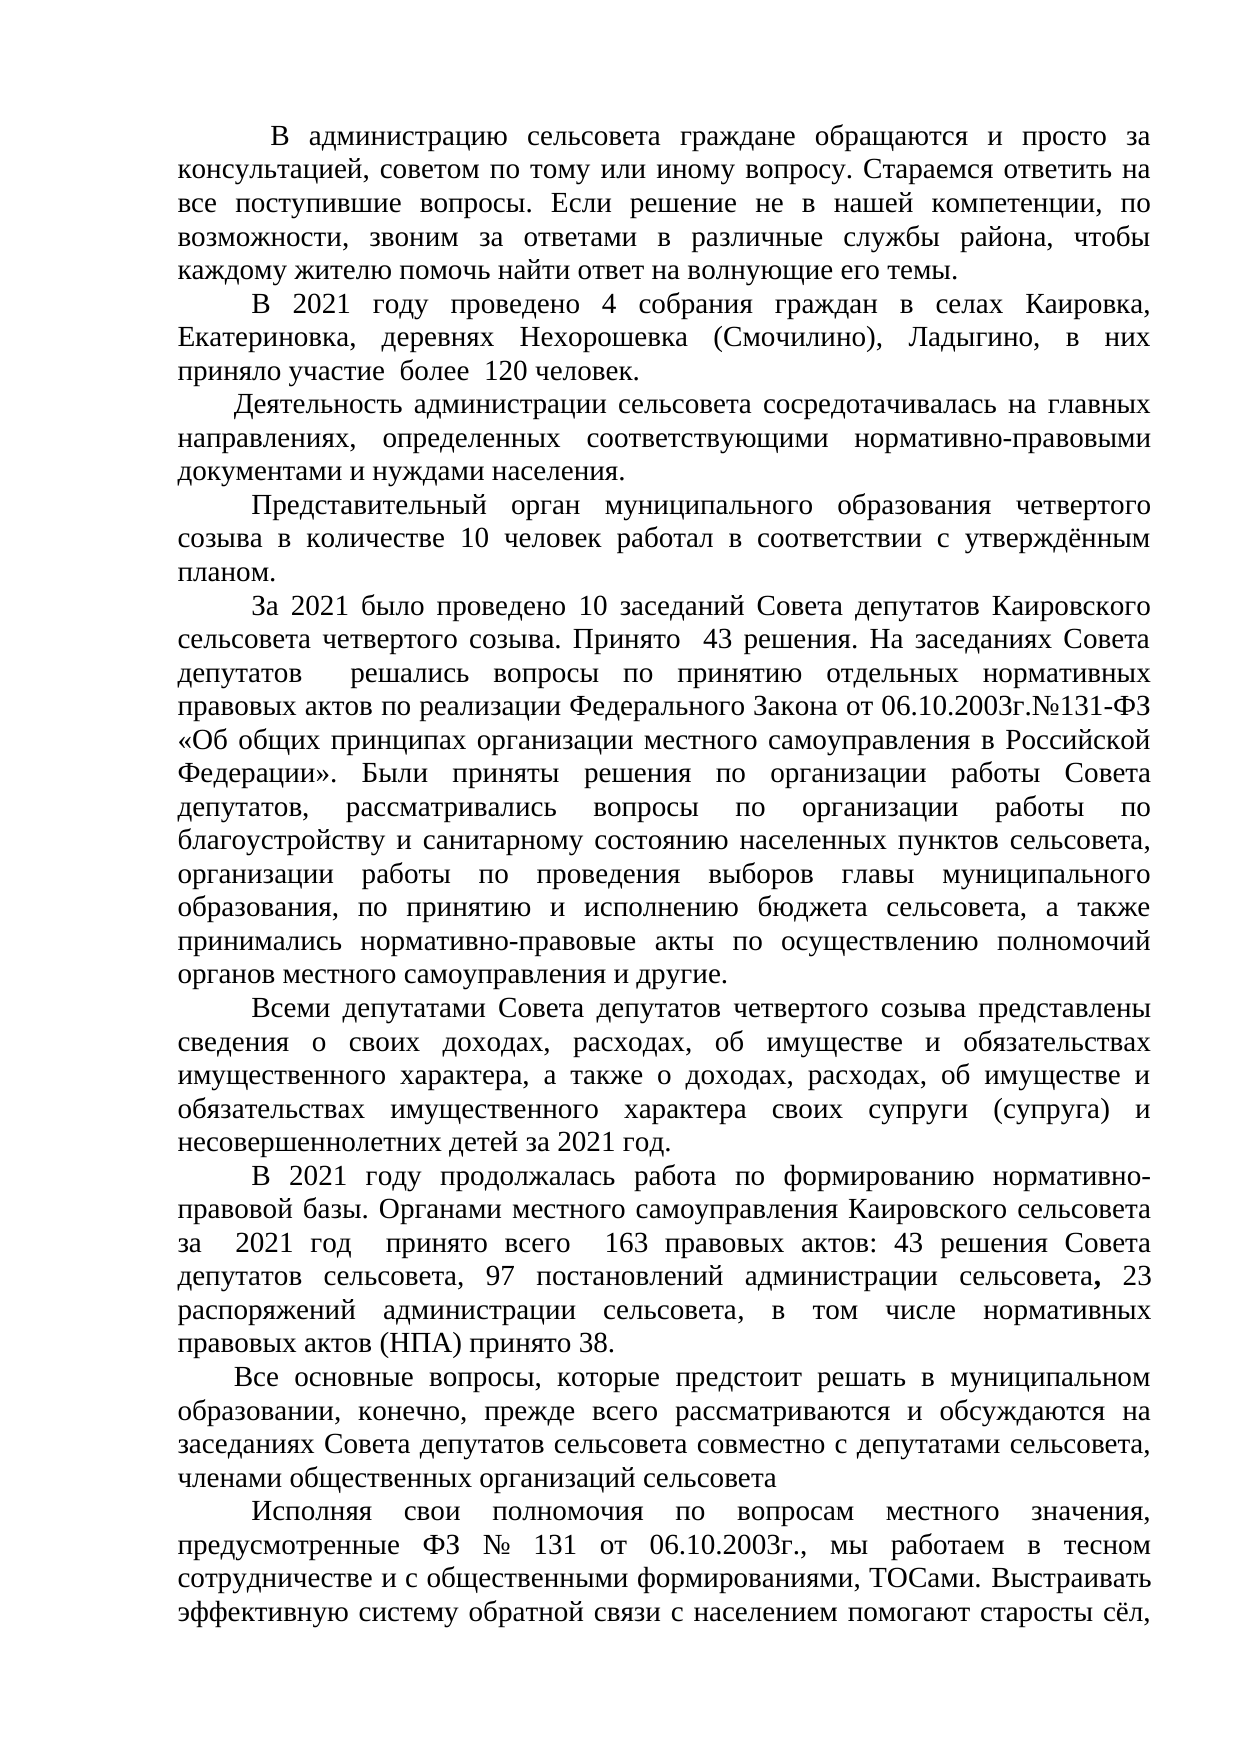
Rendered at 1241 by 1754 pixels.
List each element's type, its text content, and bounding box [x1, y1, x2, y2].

text За 2021 было проведено 10 заседаний Совета депутатов Каировского сельсовета четвертого созыва. Принято 43 решения. На заседаниях Совета депутатов решались вопросы по принятию отдельных нормативных правовых актов по реализации Федерального Закона от 06.10.2003г.№131-ФЗ «Об общих принципах организации местного самоуправления в Российской Федерации». Были приняты решения по организации работы Совета депутатов, рассматривались вопросы по организации работы по благоустройству и санитарному состоянию населенных пунктов сельсовета, организации работы по проведения выборов главы муниципального образования, по принятию и исполнению бюджета сельсовета, а также принимались нормативно-правовые акты по осуществлению полномочий органов местного самоуправления и другие. [177, 588, 1152, 990]
text Представительный орган муниципального образования четвертого созыва в количестве 10 человек работал в соответствии с утверждённым планом. [177, 487, 1152, 588]
text Деятельность администрации сельсовета сосредотачивалась на главных направлениях, определенных соответствующими нормативно-правовыми документами и нуждами населения. [177, 386, 1152, 487]
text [177, 1493, 1152, 1627]
text В 2021 году проведено 4 собрания граждан в селах Каировка, Екатериновка, деревнях Нехорошевка (Смочилино), Ладыгино, в них приняло участие более 120 человек. [177, 286, 1152, 386]
text В 2021 году продолжалась работа по формированию нормативно-правовой базы. Органами местного самоуправления Каировского сельсовета за 2021 год принято всего 163 правовых актов: 43 решения Совета депутатов сельсовета, 97 постановлений администрации сельсовета, 23 распоряжений администрации сельсовета, в том числе нормативных правовых актов (НПА) принято 38. [177, 1158, 1152, 1359]
text Все основные вопросы, которые предстоит решать в муниципальном образовании, конечно, прежде всего рассматриваются и обсуждаются на заседаниях Совета депутатов сельсовета совместно с депутатами сельсовета, членами общественных организаций сельсовета [177, 1359, 1152, 1493]
text Всеми депутатами Совета депутатов четвертого созыва представлены сведения о своих доходах, расходах, об имуществе и обязательствах имущественного характера, а также о доходах, расходах, об имуществе и обязательствах имущественного характера своих супруги (супруга) и несовершеннолетних детей за 2021 год. [177, 990, 1152, 1158]
text В администрацию сельсовета граждане обращаются и просто за консультацией, советом по тому или иному вопросу. Стараемся ответить на все поступившие вопросы. Если решение не в нашей компетенции, по возможности, звоним за ответами в различные службы района, чтобы каждому жителю помочь найти ответ на волнующие его темы. [177, 118, 1152, 286]
